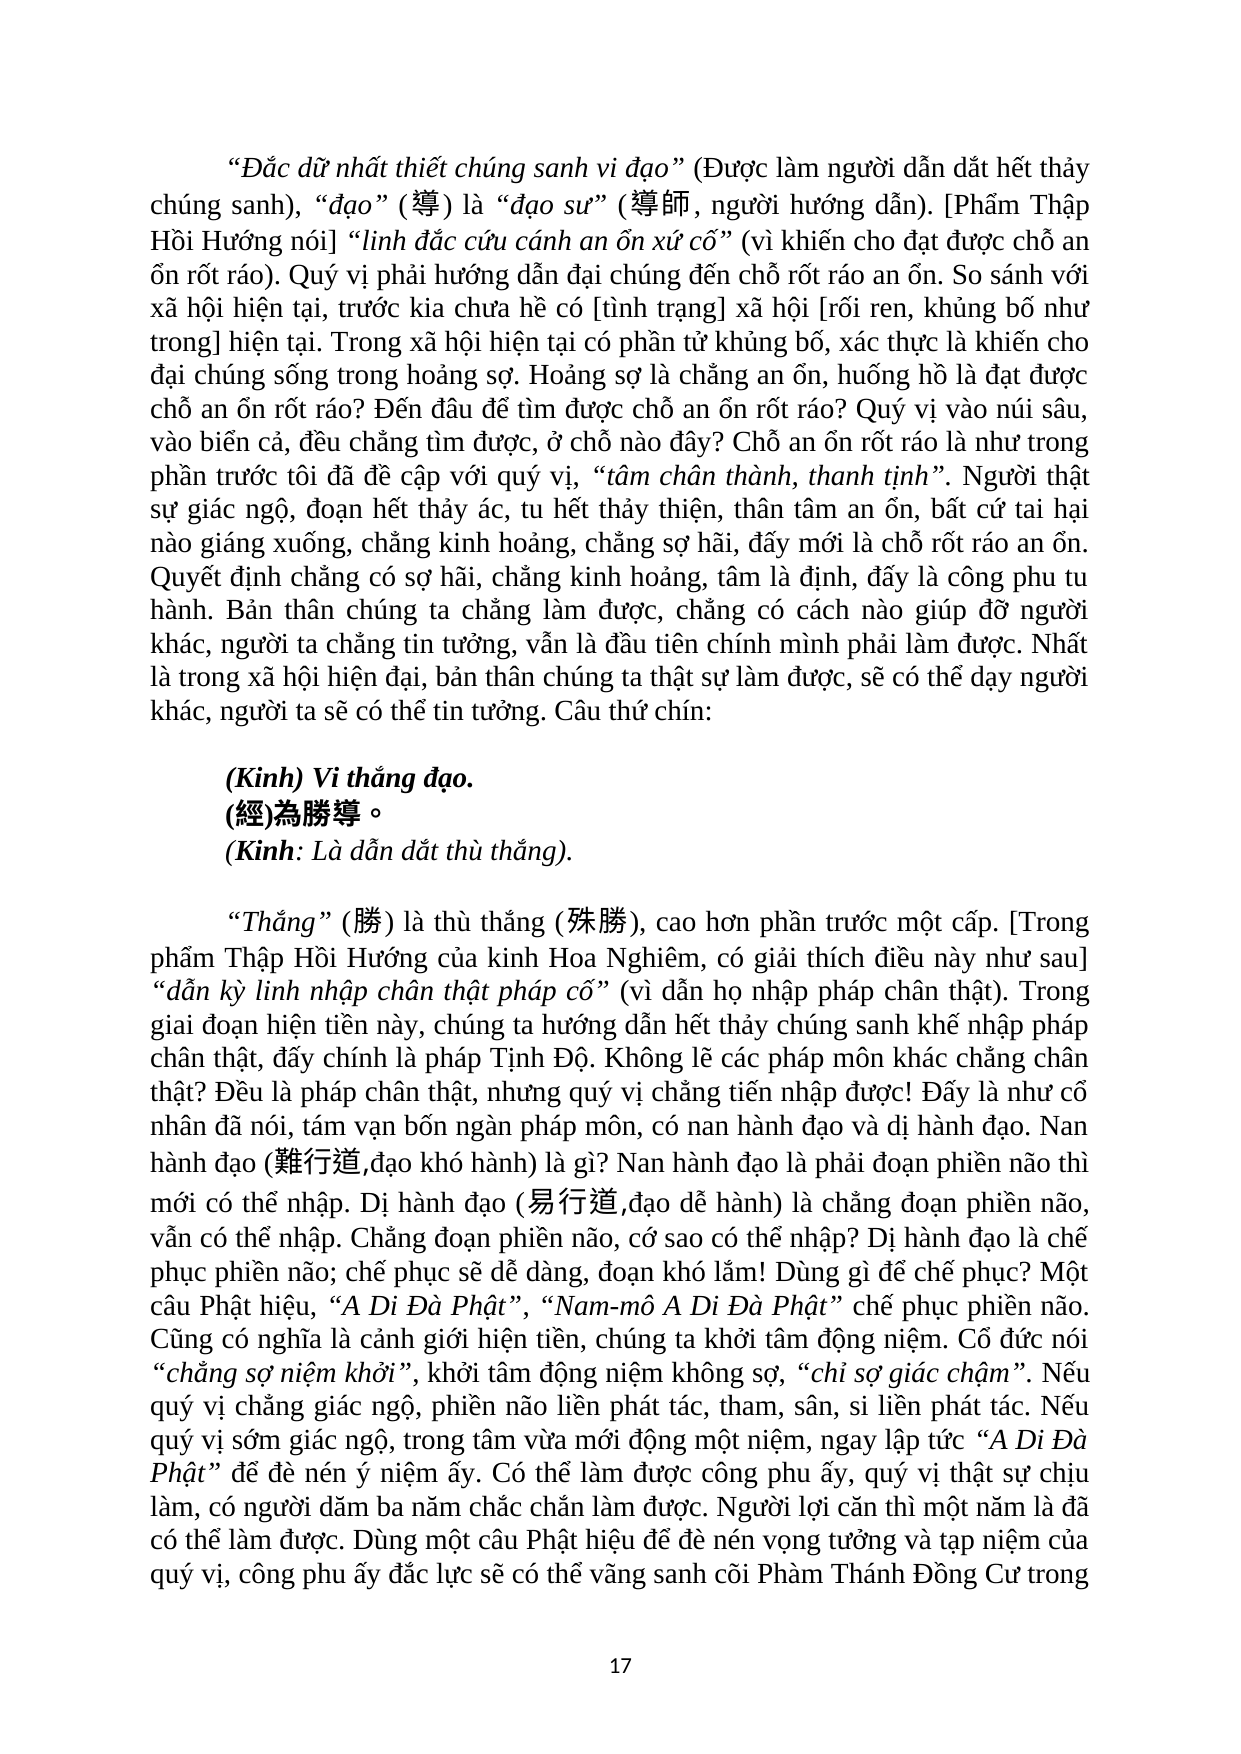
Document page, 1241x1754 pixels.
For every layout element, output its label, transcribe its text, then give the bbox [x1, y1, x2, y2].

text (Kinh) Vi thắng đạo. [150, 760, 1090, 793]
text (經)為勝導。 [150, 793, 1090, 833]
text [150, 900, 1090, 1589]
text (Kinh: Là dẫn dắt thù thắng). [150, 833, 1090, 867]
text “Đắc dữ nhất thiết chúng sanh vi đạo” (Được làm người dẫn dắt hết thảy chúng sanh), “đạo” (導) là “đạo sư” (導師, người hướng dẫn). [Phẩm Thập Hồi Hướng nói] “linh đắc cứu cánh an ổn xứ cố” (vì khiến cho đạt được chỗ an ổn rốt ráo). Quý vị phải hướng dẫn đại chúng đến chỗ rốt ráo an ổn. So sánh với xã hội hiện tại, trước kia chưa hề có [tình trạng] xã hội [rối ren, khủng bố như trong] hiện tại. Trong xã hội hiện tại có phần tử khủng bố, xác thực là khiến cho đại chúng sống trong hoảng sợ. Hoảng sợ là chẳng an ổn, huống hồ là đạt được chỗ an ổn rốt ráo? Đến đâu để tìm được chỗ an ổn rốt ráo? Quý vị vào núi sâu, vào biển cả, đều chẳng tìm được, ở chỗ nào đây? Chỗ an ổn rốt ráo là như trong phần trước tôi đã đề cập với quý vị, “tâm chân thành, thanh tịnh”. Người thật sự giác ngộ, đoạn hết thảy ác, tu hết thảy thiện, thân tâm an ổn, bất cứ tai hại nào giáng xuống, chẳng kinh hoảng, chẳng sợ hãi, đấy mới là chỗ rốt ráo an ổn. Quyết định chẳng có sợ hãi, chẳng kinh hoảng, tâm là định, đấy là công phu tu hành. Bản thân chúng ta chẳng làm được, chẳng có cách nào giúp đỡ người khác, người ta chẳng tin tưởng, vẫn là đầu tiên chính mình phải làm được. Nhất là trong xã hội hiện đại, bản thân chúng ta thật sự làm được, sẽ có thể dạy người khác, người ta sẽ có thể tin tưởng. Câu thứ chín: [150, 150, 1090, 726]
